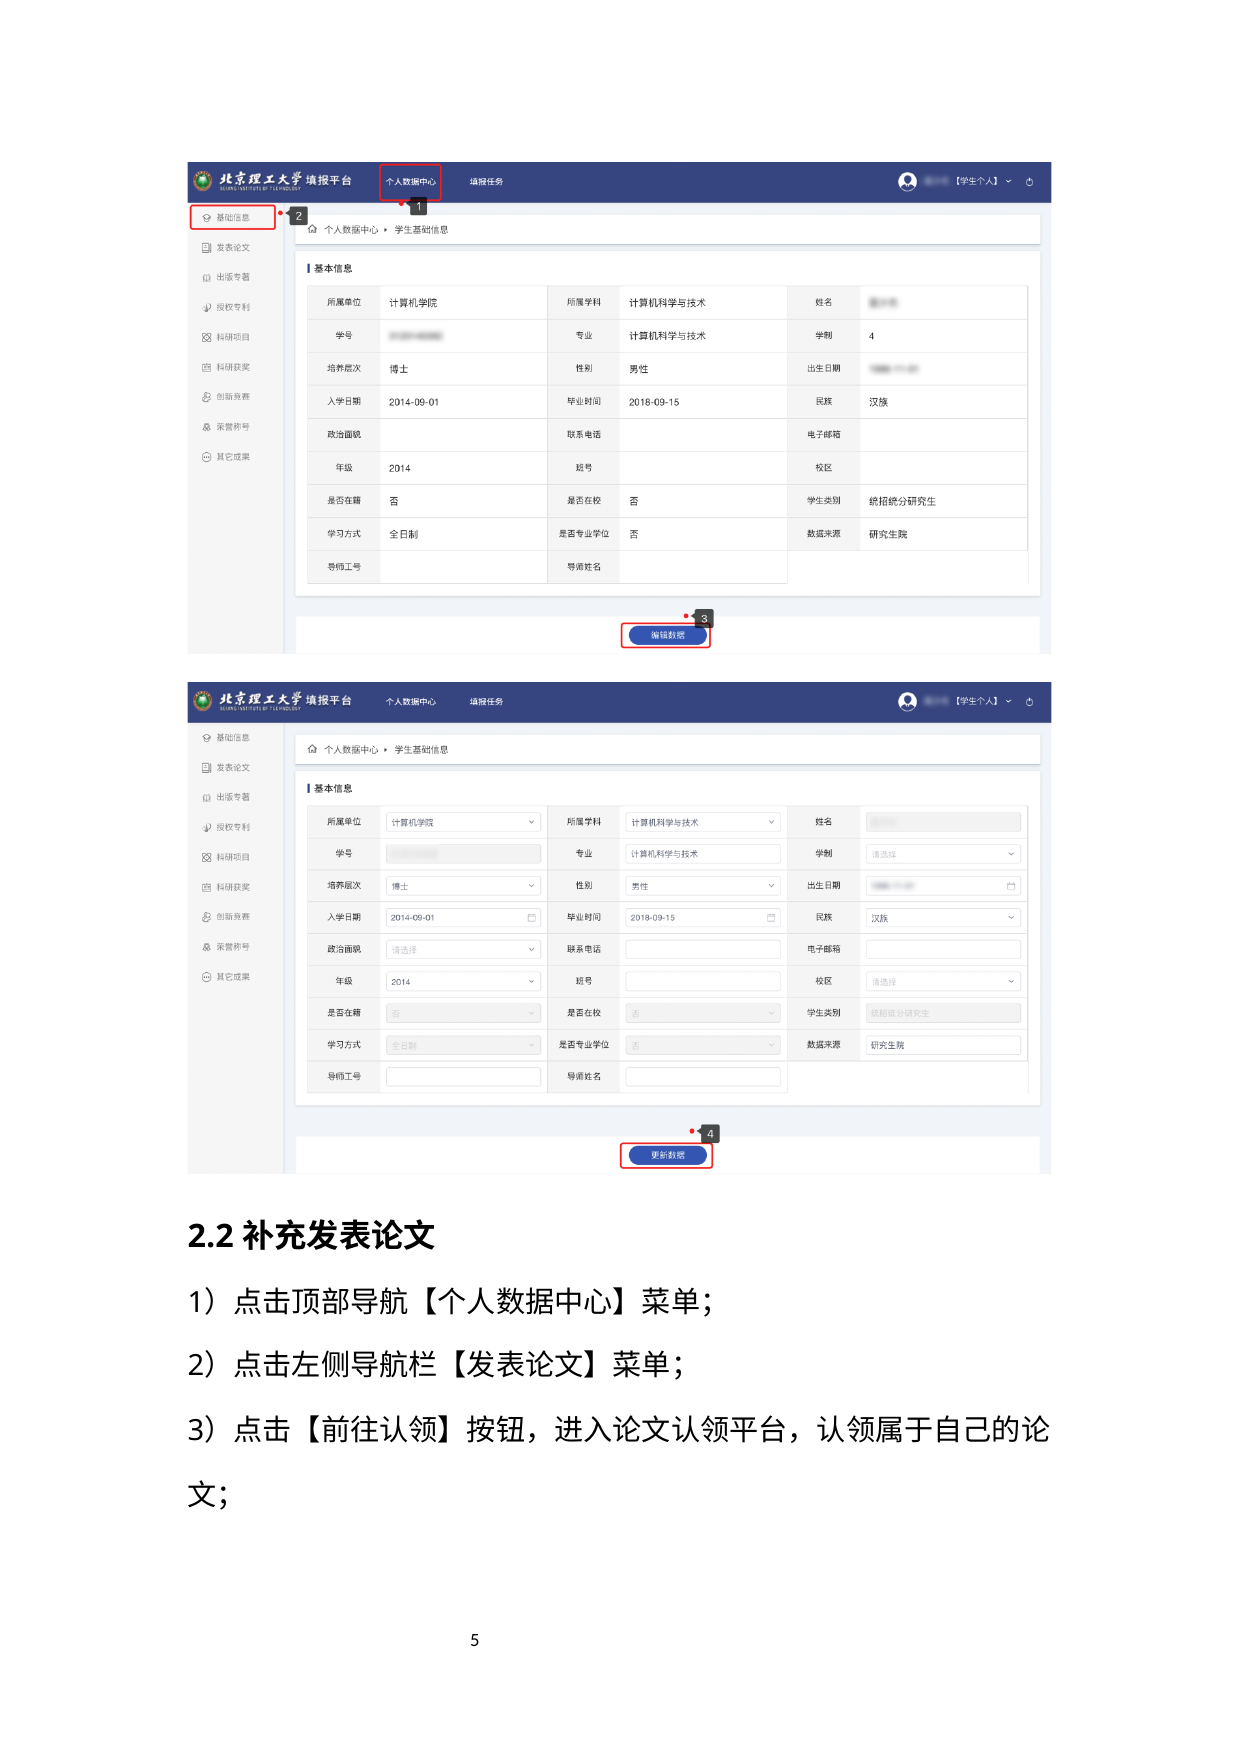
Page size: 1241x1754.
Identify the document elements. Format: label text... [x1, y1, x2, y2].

text 2）点击左侧导航栏【发表论文】菜单； [187, 1332, 1053, 1397]
text 3）点击【前往认领】按钮，进入论文认领平台，认领属于自己的论文； [187, 1397, 1053, 1527]
picture [187, 162, 1052, 654]
picture [187, 682, 1052, 1174]
text 1）点击顶部导航【个人数据中心】菜单； [187, 1267, 1053, 1332]
text 2.2 补充发表论文 [187, 1202, 1053, 1267]
